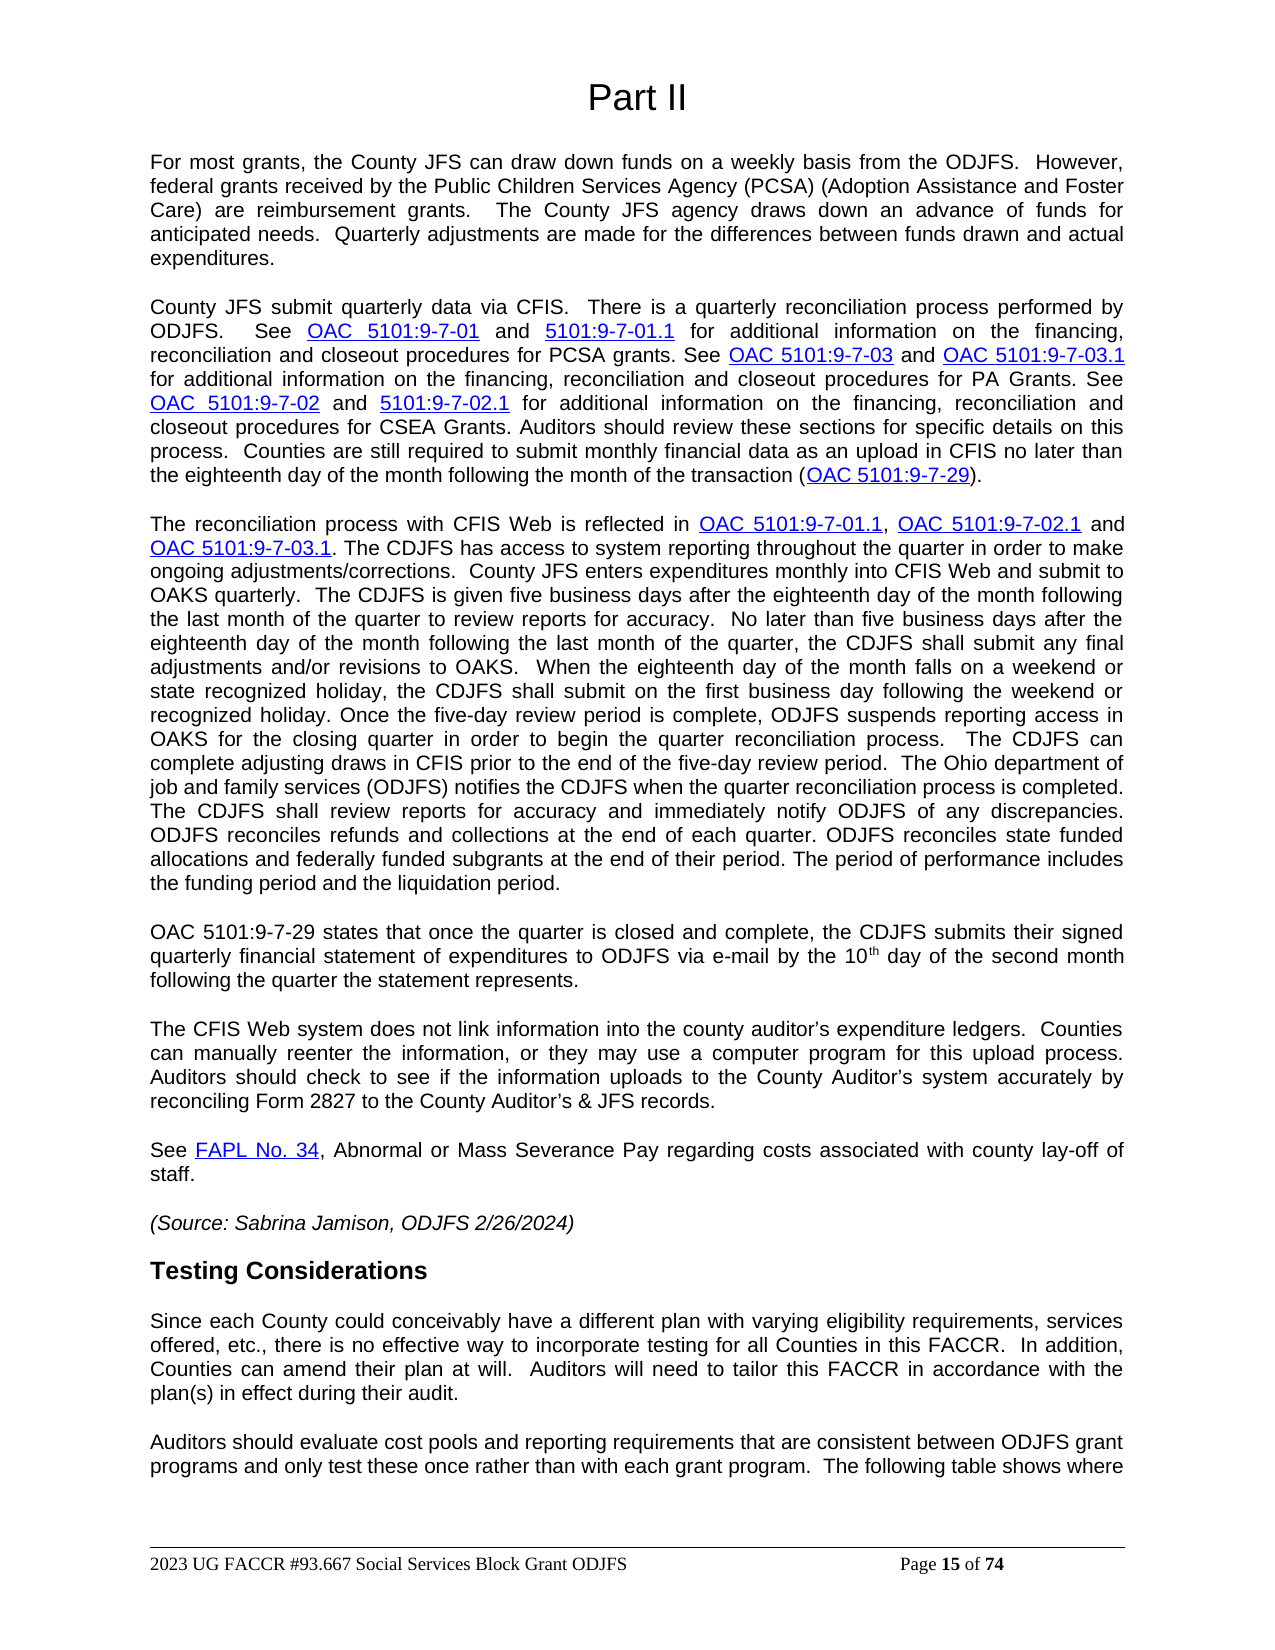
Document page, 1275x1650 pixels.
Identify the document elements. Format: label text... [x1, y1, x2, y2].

text County JFS submit quarterly data via CFIS. There is a quarterly reconciliation process performed by ODJFS. See OAC 5101:9-7-01 and 5101:9-7-01.1 for additional information on the financing, reconciliation and closeout procedures for PCSA grants. See OAC 5101:9-7-03 and OAC 5101:9-7-03.1 for additional information on the financing, reconciliation and closeout procedures for PA Grants. See OAC 5101:9-7-02 and 5101:9-7-02.1 for additional information on the financing, reconciliation and closeout procedures for CSEA Grants. Auditors should review these sections for specific details on this process. Counties are still required to submit monthly financial data as an upload in CFIS no later than the eighteenth day of the month following the month of the transaction (OAC 5101:9-7-29). [150, 295, 1125, 486]
text The reconciliation process with CFIS Web is reflected in OAC 5101:9-7-01.1, OAC 5101:9-7-02.1 and OAC 5101:9-7-03.1. The CDJFS has access to system reporting throughout the quarter in order to make ongoing adjustments/corrections. County JFS enters expenditures monthly into CFIS Web and submit to OAKS quarterly. The CDJFS is given five business days after the eighteenth day of the month following the last month of the quarter to review reports for accuracy. No later than five business days after the eighteenth day of the month following the last month of the quarter, the CDJFS shall submit any final adjustments and/or revisions to OAKS. When the eighteenth day of the month falls on a weekend or state recognized holiday, the CDJFS shall submit on the first business day following the weekend or recognized holiday. Once the five-day review period is complete, ODJFS suspends reporting access in OAKS for the closing quarter in order to begin the quarter reconciliation process. The CDJFS can complete adjusting draws in CFIS prior to the end of the five-day review period. The Ohio department of job and family services (ODJFS) notifies the CDJFS when the quarter reconciliation process is completed. The CDJFS shall review reports for accuracy and immediately notify ODJFS of any discrepancies. ODJFS reconciles refunds and collections at the end of each quarter. ODJFS reconciles state funded allocations and federally funded subgrants at the end of their period. The period of performance includes the funding period and the liquidation period. [150, 511, 1125, 895]
text The CFIS Web system does not link information into the county auditor’s expenditure ledgers. Counties can manually reenter the information, or they may use a computer program for this upload process. Auditors should check to see if the information uploads to the County Auditor’s system accurately by reconciling Form 2827 to the County Auditor’s & JFS records. [150, 1017, 1125, 1112]
text (Source: Sabrina Jamison, ODJFS 2/26/2024) [150, 1210, 1125, 1234]
text For most grants, the County JFS can draw down funds on a weekly basis from the ODJFS. However, federal grants received by the Public Children Services Agency (PCSA) (Adoption Assistance and Foster Care) are reimbursement grants. The County JFS agency draws down an advance of funds for anticipated needs. Quarterly adjustments are made for the differences between funds drawn and actual expenditures. [150, 150, 1125, 270]
text Since each County could conceivably have a different plan with varying eligibility requirements, services offered, etc., there is no effective way to incorporate testing for all Counties in this FACCR. In addition, Counties can amend their plan at will. Auditors will need to tailor this FACCR in accordance with the plan(s) in effect during their audit. [150, 1309, 1125, 1405]
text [150, 1430, 1125, 1478]
text See FAPL No. 34, Abnormal or Mass Severance Pay regarding costs associated with county lay-off of staff. [150, 1137, 1125, 1185]
subtitle Testing Considerations [150, 1259, 1125, 1284]
text OAC 5101:9-7-29 states that once the quarter is closed and complete, the CDJFS submits their signed quarterly financial statement of expenditures to ODJFS via e-mail by the 10th day of the second month following the quarter the statement represents. [150, 920, 1125, 992]
